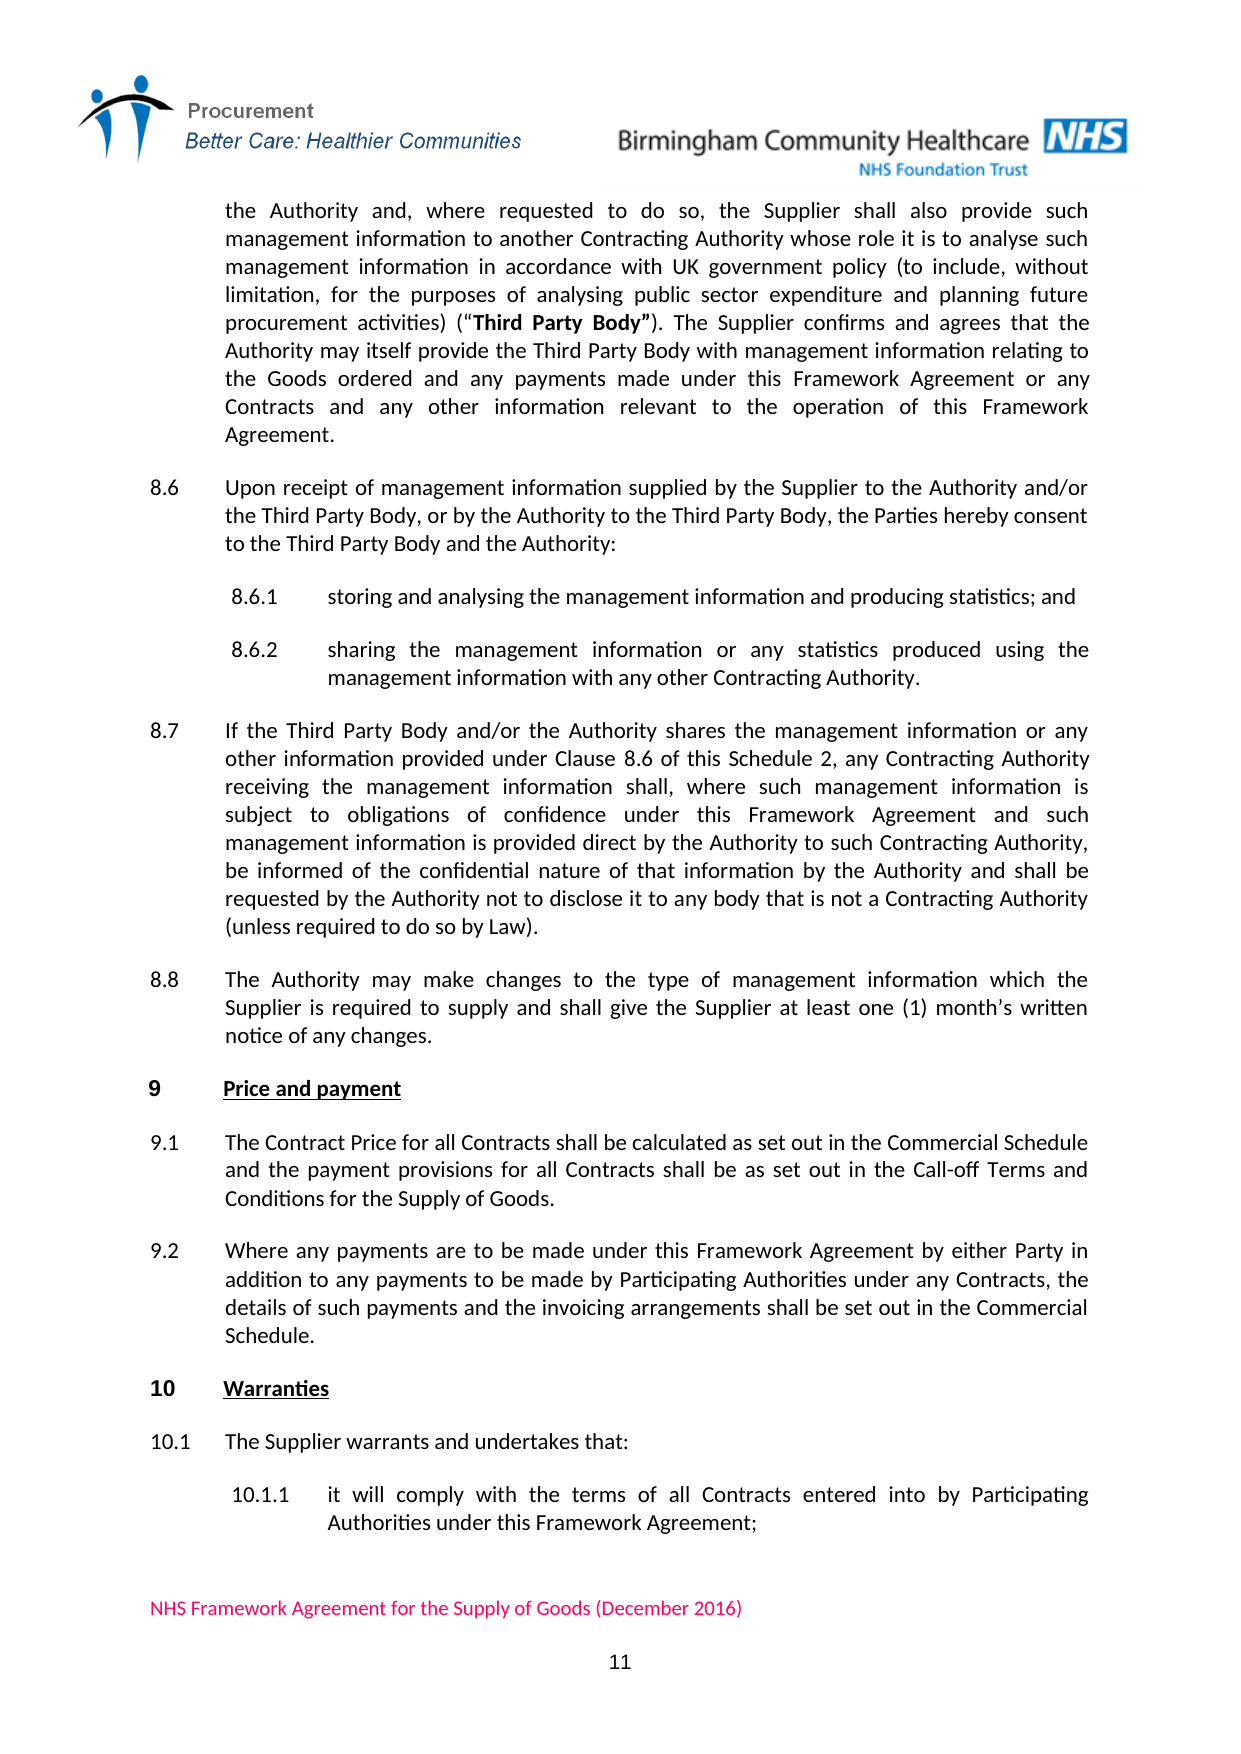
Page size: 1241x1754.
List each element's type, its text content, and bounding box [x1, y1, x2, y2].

subtitle Price and payment [148, 1074, 1090, 1103]
subtitle Where any payments are to be made under this Framework Agreement by either Party in addition to any payments to be made by Participating Authorities under any Contracts, the details of such payments and the invoicing arrangements shall be set out in the Commercial Schedule. [150, 1237, 1090, 1349]
subtitle sharing the management information or any statistics produced using the management information with any other Contracting Authority. [231, 635, 1090, 691]
subtitle it will comply with the terms of all Contracts entered into by Participating Authorities under this Framework Agreement; [231, 1480, 1090, 1536]
subtitle The Authority may make changes to the type of management information which the Supplier is required to supply and shall give the Supplier at least one (1) month’s written notice of any changes. [150, 966, 1090, 1049]
subtitle The Supplier warrants and undertakes that: [150, 1427, 1090, 1455]
picture [58, 67, 536, 181]
subtitle storing and analysing the management information and producing statistics; and [231, 582, 1090, 610]
subtitle If the Third Party Body and/or the Authority shares the management information or any other information provided under Clause 8.6 of this Schedule 2, any Contracting Authority receiving the management information shall, where such management information is subject to obligations of confidence under this Framework Agreement and such management information is provided direct by the Authority to such Contracting Authority, be informed of the confidential nature of that information by the Authority and shall be requested by the Authority not to disclose it to any body that is not a Contracting Authority (unless required to do so by Law). [150, 716, 1090, 941]
subtitle Upon receipt of management information supplied by the Supplier to the Authority and/or the Third Party Body, or by the Authority to the Third Party Body, the Parties hereby consent to the Third Party Body and the Authority: [150, 473, 1090, 557]
subtitle Warranties [150, 1374, 1090, 1402]
subtitle The Contract Price for all Contracts shall be calculated as set out in the Commercial Schedule and the payment provisions for all Contracts shall be as set out in the Call-off Terms and Conditions for the Supply of Goods. [150, 1128, 1090, 1212]
picture [600, 103, 1147, 192]
